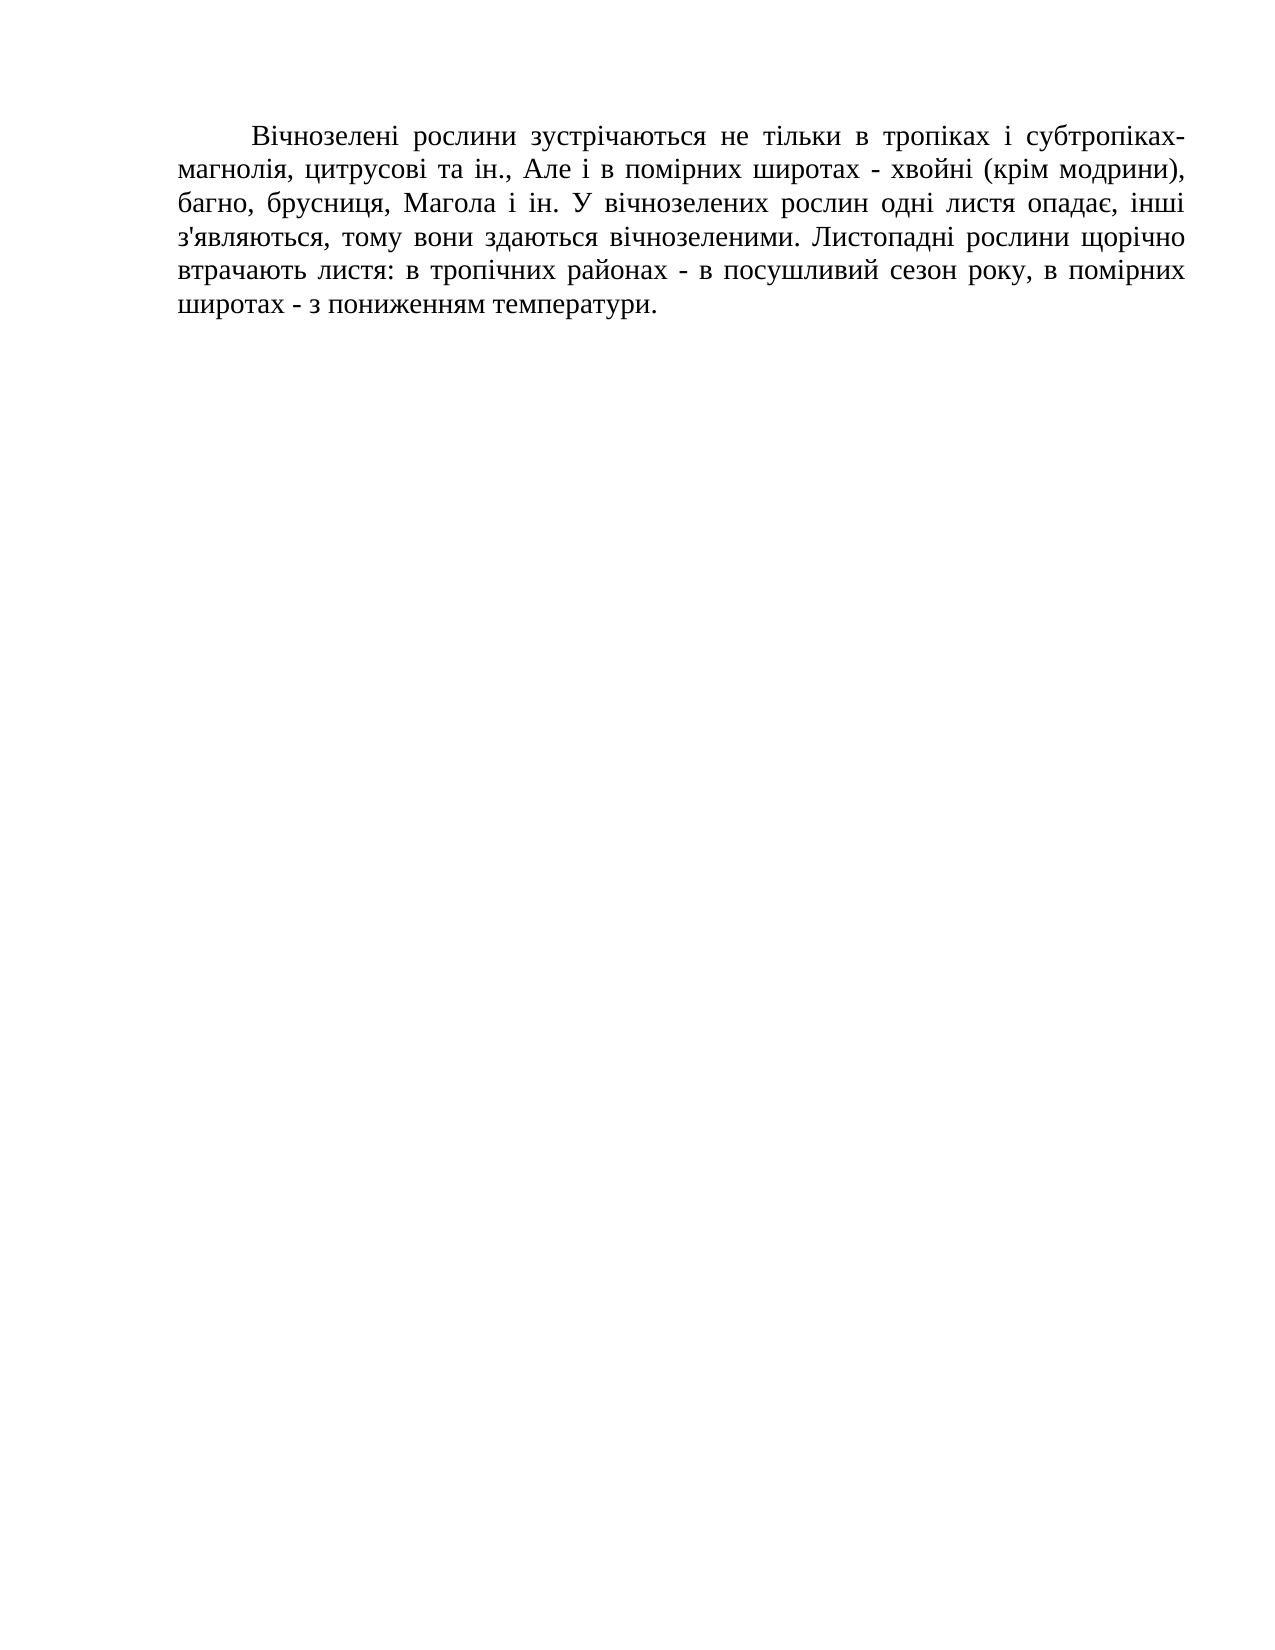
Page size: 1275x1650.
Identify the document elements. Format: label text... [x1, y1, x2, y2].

text Вічнозелені рослини зустрічаються не тільки в тропіках і субтропіках- магнолія, цитрусові та ін., Але і в помірних широтах - хвойні (крім модрини), багно, брусниця, Магола і ін. У вічнозелених рослин одні листя опадає, інші з'являються, тому вони здаються вічнозеленими. Листопадні рослини щорічно втрачають листя: в тропічних районах - в посушливий сезон року, в помірних широтах - з пониженням температури. [177, 118, 1186, 319]
